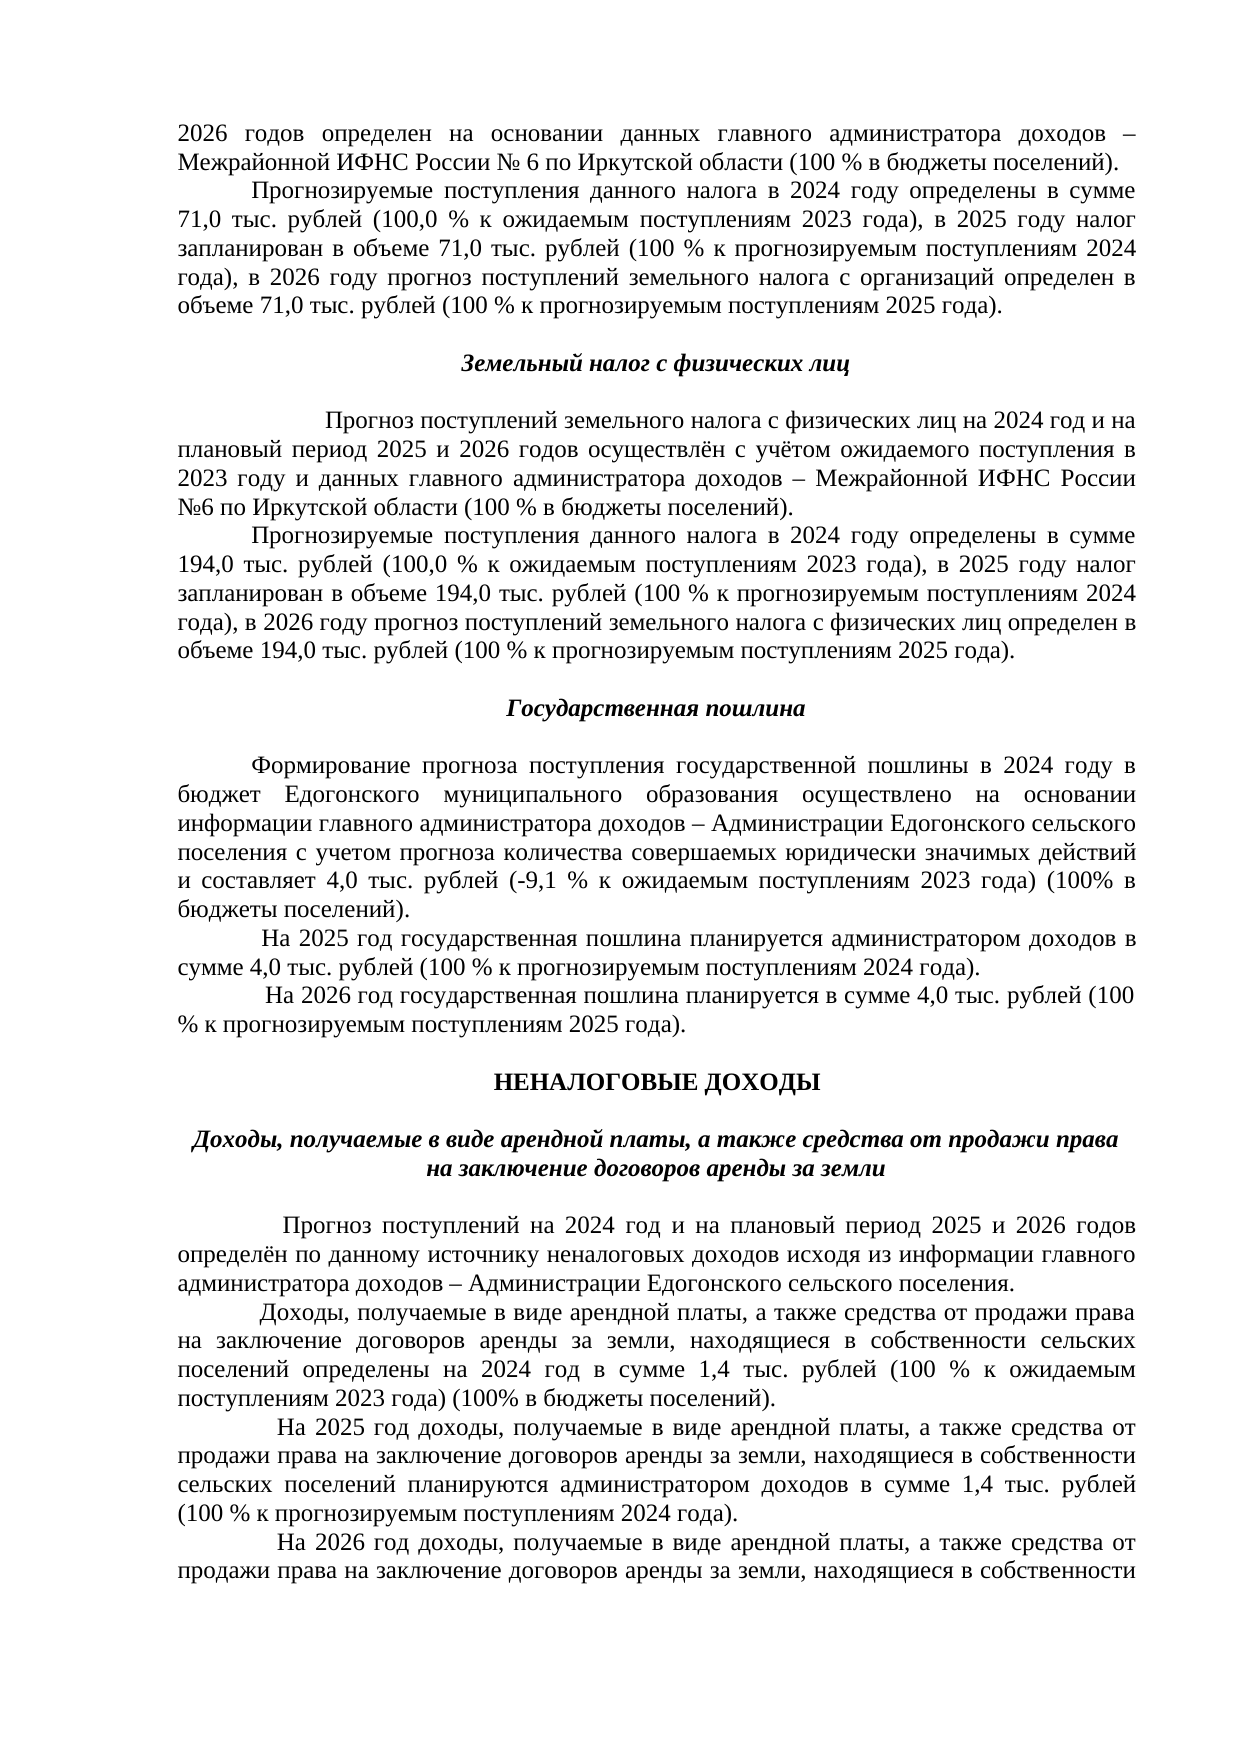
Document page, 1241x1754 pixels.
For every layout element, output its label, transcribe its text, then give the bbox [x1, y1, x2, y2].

text Формирование прогноза поступления государственной пошлины в 2024 году в бюджет Едогонского муниципального образования осуществлено на основании информации главного администратора доходов – Администрации Едогонского сельского поселения с учетом прогноза количества совершаемых юридически значимых действий и составляет 4,0 тыс. рублей (-9,1 % к ожидаемым поступлениям 2023 года) (100% в бюджеты поселений). [177, 751, 1137, 923]
text Государственная пошлина [177, 693, 1137, 722]
text На 2025 год доходы, получаемые в виде арендной платы, а также средства от продажи права на заключение договоров аренды за земли, находящиеся в собственности сельских поселений планируются администратором доходов в сумме 1,4 тыс. рублей (100 % к прогнозируемым поступлениям 2024 года). [177, 1412, 1137, 1527]
text На 2026 год государственная пошлина планируется в сумме 4,0 тыс. рублей (100 % к прогнозируемым поступлениям 2025 года). [177, 981, 1137, 1038]
text Прогнозируемые поступления данного налога в 2024 году определены в сумме 71,0 тыс. рублей (100,0 % к ожидаемым поступлениям 2023 года), в 2025 году налог запланирован в объеме 71,0 тыс. рублей (100 % к прогнозируемым поступлениям 2024 года), в 2026 году прогноз поступлений земельного налога с организаций определен в объеме 71,0 тыс. рублей (100 % к прогнозируемым поступлениям 2025 года). [177, 176, 1137, 319]
text Прогноз поступлений земельного налога с физических лиц на 2024 год и на плановый период 2025 и 2026 годов осуществлён с учётом ожидаемого поступления в 2023 году и данных главного администратора доходов – Межрайонной ИФНС России №6 по Иркутской области (100 % в бюджеты поселений). [177, 406, 1137, 521]
text Прогнозируемые поступления данного налога в 2024 году определены в сумме 194,0 тыс. рублей (100,0 % к ожидаемым поступлениям 2023 года), в 2025 году налог запланирован в объеме 194,0 тыс. рублей (100 % к прогнозируемым поступлениям 2024 года), в 2026 году прогноз поступлений земельного налога с физических лиц определен в объеме 194,0 тыс. рублей (100 % к прогнозируемым поступлениям 2025 года). [177, 521, 1137, 664]
text НЕНАЛОГОВЫЕ ДОХОДЫ [177, 1067, 1137, 1096]
text На 2025 год государственная пошлина планируется администратором доходов в сумме 4,0 тыс. рублей (100 % к прогнозируемым поступлениям 2024 года). [177, 923, 1137, 981]
text Доходы, получаемые в виде арендной платы, а также средства от продажи права на заключение договоров аренды за земли, находящиеся в собственности сельских поселений определены на 2024 год в сумме 1,4 тыс. рублей (100 % к ожидаемым поступлениям 2023 года) (100% в бюджеты поселений). [177, 1297, 1137, 1412]
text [177, 118, 1137, 176]
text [177, 1527, 1137, 1584]
text Доходы, получаемые в виде арендной платы, а также средства от продажи права на заключение договоров аренды за земли [177, 1124, 1137, 1182]
text Земельный налог с физических лиц [177, 348, 1137, 377]
